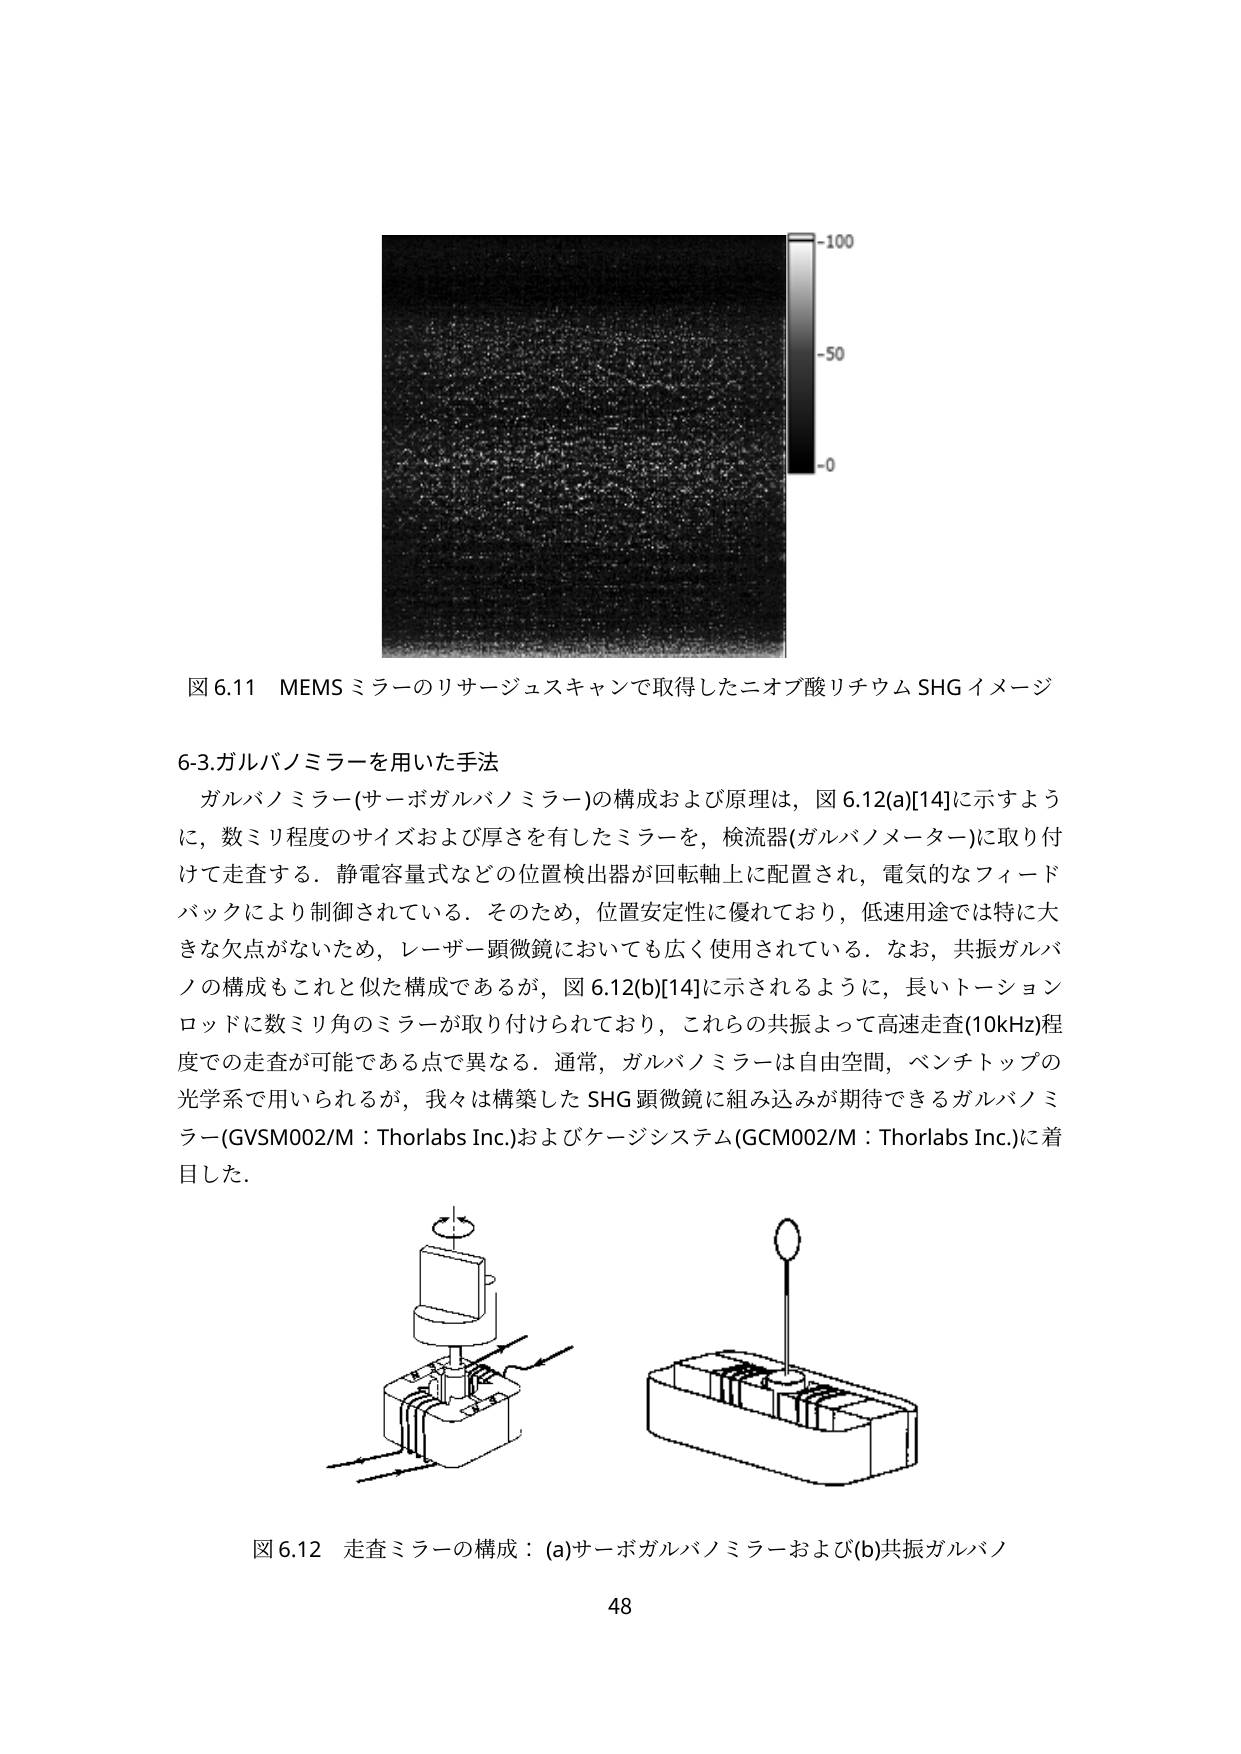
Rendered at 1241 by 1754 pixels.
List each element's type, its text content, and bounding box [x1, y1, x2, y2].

text ガルバノミラー(サーボガルバノミラー)の構成および原理は，図6.12(a)[14]に示すように，数ミリ程度のサイズおよび厚さを有したミラーを，検流器(ガルバノメーター)に取り付けて走査する．静電容量式などの位置検出器が回転軸上に配置され，電気的なフィードバックにより制御されている．そのため，位置安定性に優れており，低速用途では特に大きな欠点がないため，レーザー顕微鏡においても広く使用されている．なお，共振ガルバノの構成もこれと似た構成であるが，図6.12(b)[14]に示されるように，長いトーションロッドに数ミリ角のミラーが取り付けられており，これらの共振よって高速走査(10kHz)程度での走査が可能である点で異なる．通常，ガルバノミラーは自由空間，ベンチトップの光学系で用いられるが，我々は構築したSHG顕微鏡に組み込みが期待できるガルバノミラー(GVSM002/M：Thorlabs Inc.)およびケージシステム(GCM002/M：Thorlabs Inc.)に着目した． [177, 779, 1063, 1192]
picture [786, 226, 859, 658]
text 図6.11 MEMSミラーのリサージュスキャンで取得したニオブ酸リチウムSHGイメージ [177, 667, 1063, 704]
text 6-3.ガルバノミラーを用いた手法 [177, 742, 1063, 779]
text 図6.12 走査ミラーの構成： (a)サーボガルバノミラーおよび(b)共振ガルバノ [177, 1529, 1063, 1567]
